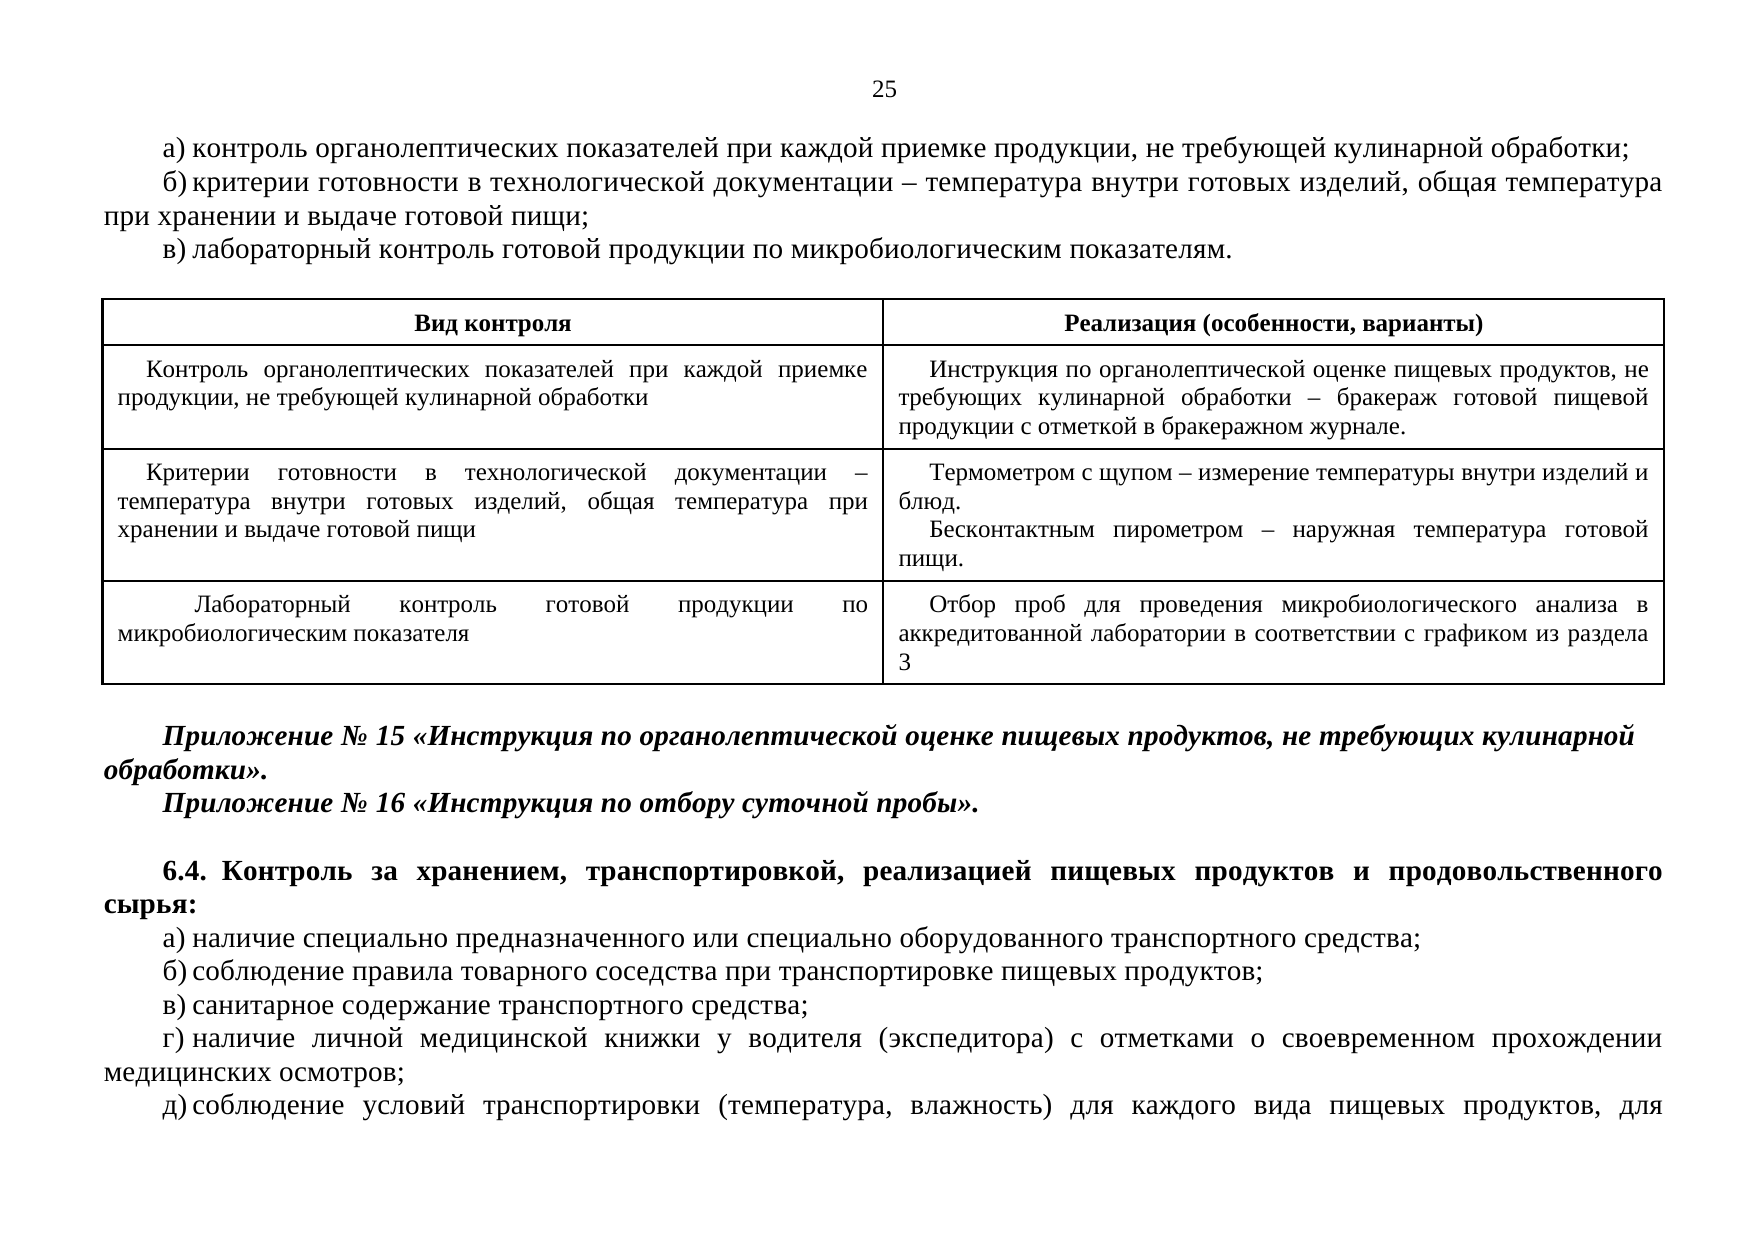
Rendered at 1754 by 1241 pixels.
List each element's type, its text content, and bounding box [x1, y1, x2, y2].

text Приложение № 16 «Инструкция по отбору суточной пробы». [103, 786, 1665, 819]
table_cell Термометром с щупом – измерение температуры внутри изделий и блюд. Бесконтактным пирометром – наружная температура готовой пищи. [884, 450, 1663, 579]
table_cell Критерии готовности в технологической документации – температура внутри готовых изделий, общая температура при хранении и выдаче готовой пищи [104, 450, 882, 579]
table_cell Отбор проб для проведения микробиологического анализа в аккредитованной лаборатории в соответствии с графиком из раздела 3 [884, 582, 1663, 683]
list наличие специально предназначенного или специально оборудованного транспортного средства; [103, 920, 1665, 953]
list наличие личной медицинской книжки у водителя (экспедитора) с отметками о своевременном прохождении медицинских осмотров; [103, 1020, 1665, 1087]
table_header Вид контроля [104, 300, 882, 344]
text Приложение № 15 «Инструкция по органолептической оценке пищевых продуктов, не требующих кулинарной обработки». [103, 718, 1665, 786]
table_cell Инструкция по органолептической оценке пищевых продуктов, не требующих кулинарной обработки – бракераж готовой пищевой продукции с отметкой в бракеражном журнале. [884, 346, 1663, 447]
list Контроль за хранением, транспортировкой, реализацией пищевых продуктов и продовольственного сырья: [103, 853, 1665, 920]
list соблюдение правила товарного соседства при транспортировке пищевых продуктов; [103, 953, 1665, 987]
list санитарное содержание транспортного средства; [103, 987, 1665, 1020]
table_cell Лабораторный контроль готовой продукции по микробиологическим показателя [104, 582, 882, 683]
list лабораторный контроль готовой продукции по микробиологическим показателям. [103, 231, 1665, 265]
list критерии готовности в технологической документации – температура внутри готовых изделий, общая температура при хранении и выдаче готовой пищи; [103, 164, 1665, 231]
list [103, 1087, 1665, 1121]
table_cell Контроль органолептических показателей при каждой приемке продукции, не требующей кулинарной обработки [104, 346, 882, 447]
list контроль органолептических показателей при каждой приемке продукции, не требующей кулинарной обработки; [103, 131, 1665, 164]
table_header Реализация (особенности, варианты) [884, 300, 1663, 344]
